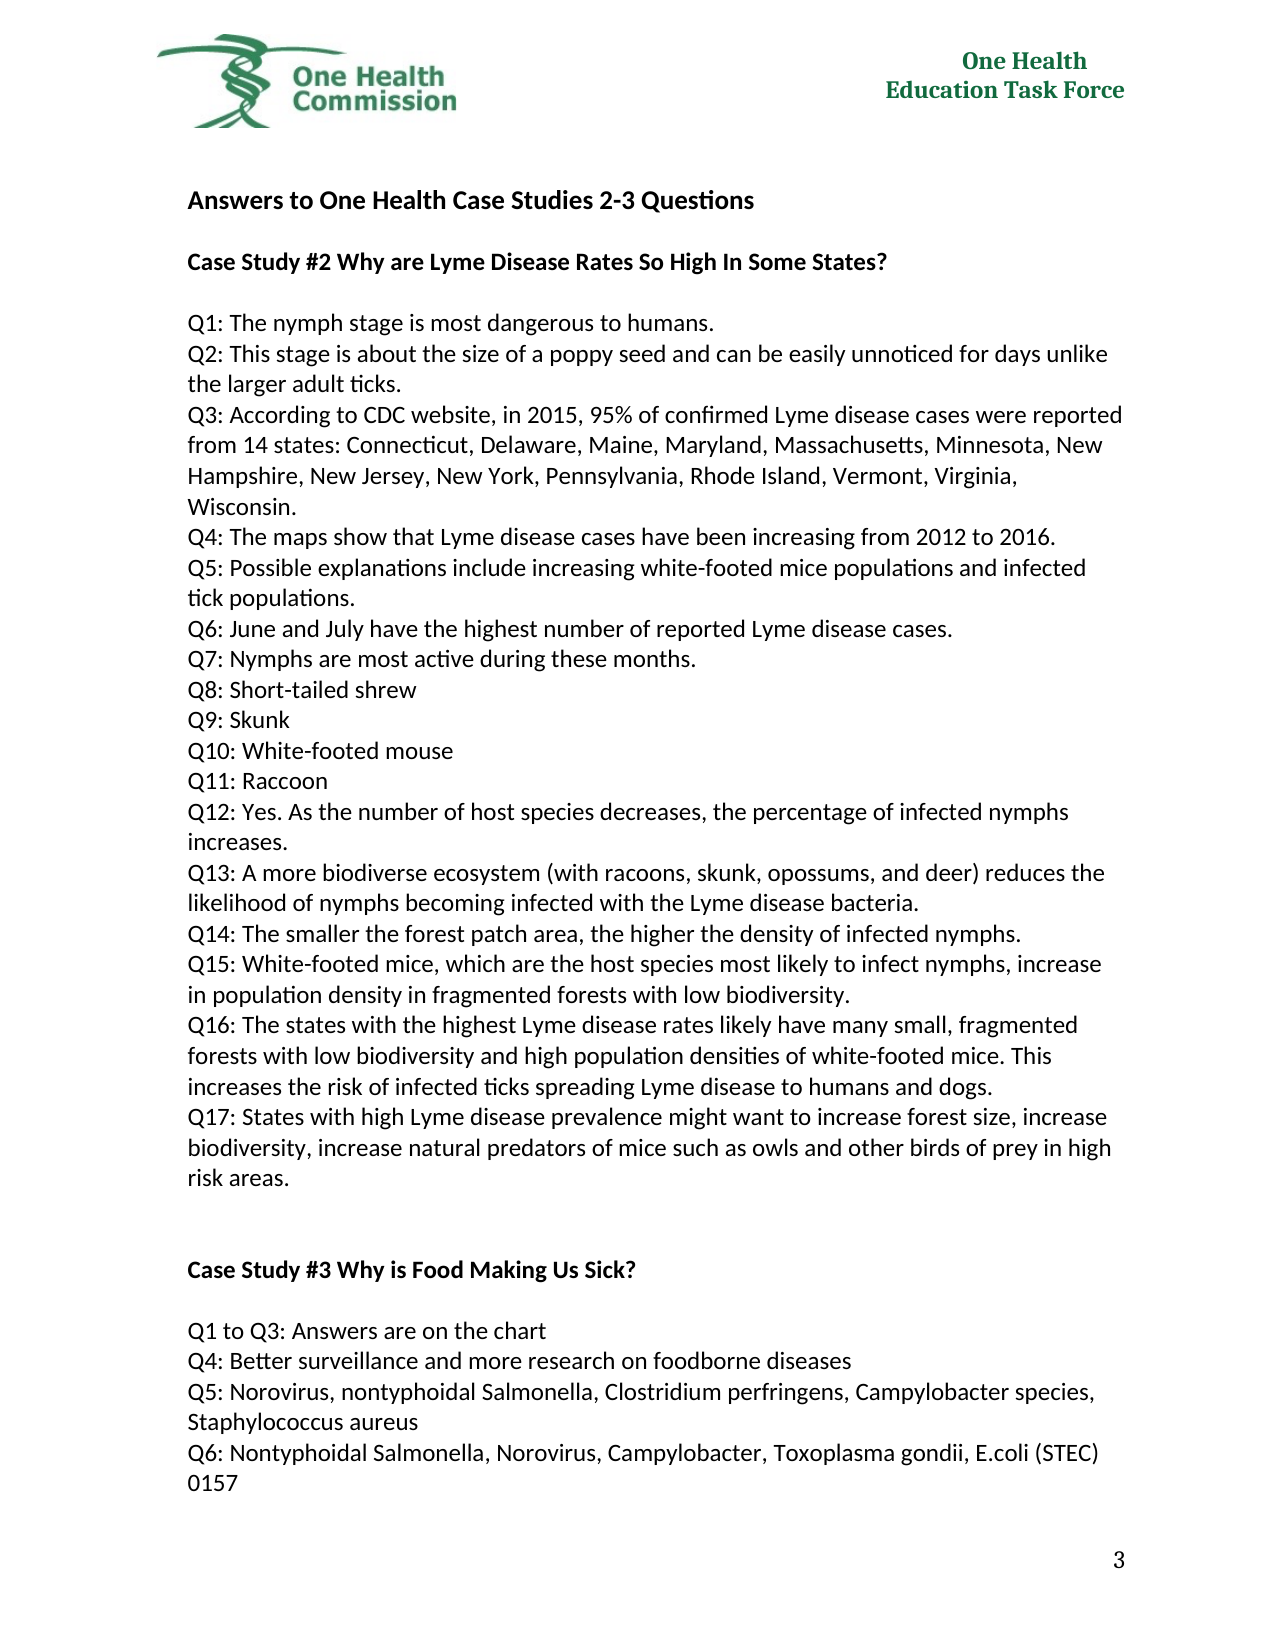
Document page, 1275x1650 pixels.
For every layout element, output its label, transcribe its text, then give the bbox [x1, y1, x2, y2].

text Q13: A more biodiverse ecosystem (with racoons, skunk, opossums, and deer) reduces the likelihood of nymphs becoming infected with the Lyme disease bacteria. [187, 857, 1125, 918]
text Q4: Better surveillance and more research on foodborne diseases [187, 1345, 1125, 1376]
text Q11: Raccoon [187, 765, 1125, 796]
text Q16: The states with the highest Lyme disease rates likely have many small, fragmented forests with low biodiversity and high population densities of white-footed mice. This increases the risk of infected ticks spreading Lyme disease to humans and dogs. [187, 1009, 1125, 1101]
text Q9: Skunk [187, 704, 1125, 735]
text Q8: Short-tailed shrew [187, 674, 1125, 704]
text Q6: Nontyphoidal Salmonella, Norovirus, Campylobacter, Toxoplasma gondii, E.coli (STEC) 0157 [187, 1437, 1125, 1498]
text Case Study #3 Why is Food Making Us Sick? [187, 1254, 1125, 1284]
text Q15: White-footed mice, which are the host species most likely to infect nymphs, increase in population density in fragmented forests with low biodiversity. [187, 948, 1125, 1009]
text Q2: This stage is about the size of a poppy seed and can be easily unnoticed for days unlike the larger adult ticks. [187, 338, 1125, 399]
text Q17: States with high Lyme disease prevalence might want to increase forest size, increase biodiversity, increase natural predators of mice such as owls and other birds of prey in high risk areas. [187, 1101, 1125, 1193]
text Q1: The nymph stage is most dangerous to humans. [187, 308, 1125, 338]
text Q10: White-footed mouse [187, 735, 1125, 765]
picture [156, 34, 457, 128]
text Q3: According to CDC website, in 2015, 95% of confirmed Lyme disease cases were reported from 14 states: Connecticut, Delaware, Maine, Maryland, Massachusetts, Minnesota, New Hampshire, New Jersey, New York, Pennsylvania, Rhode Island, Vermont, Virginia, Wisconsin. [187, 399, 1125, 521]
text Answers to One Health Case Studies 2-3 Questions [187, 183, 1125, 216]
text Q12: Yes. As the number of host species decreases, the percentage of infected nymphs increases. [187, 796, 1125, 857]
text Q6: June and July have the highest number of reported Lyme disease cases. [187, 613, 1125, 643]
text Q4: The maps show that Lyme disease cases have been increasing from 2012 to 2016. [187, 521, 1125, 552]
text Q7: Nymphs are most active during these months. [187, 643, 1125, 674]
text Q1 to Q3: Answers are on the chart [187, 1315, 1125, 1345]
text Case Study #2 Why are Lyme Disease Rates So High In Some States? [187, 247, 1125, 277]
text Q5: Norovirus, nontyphoidal Salmonella, Clostridium perfringens, Campylobacter species, Staphylococcus aureus [187, 1376, 1125, 1437]
text Q14: The smaller the forest patch area, the higher the density of infected nymphs. [187, 918, 1125, 948]
text Q5: Possible explanations include increasing white-footed mice populations and infected tick populations. [187, 552, 1125, 613]
